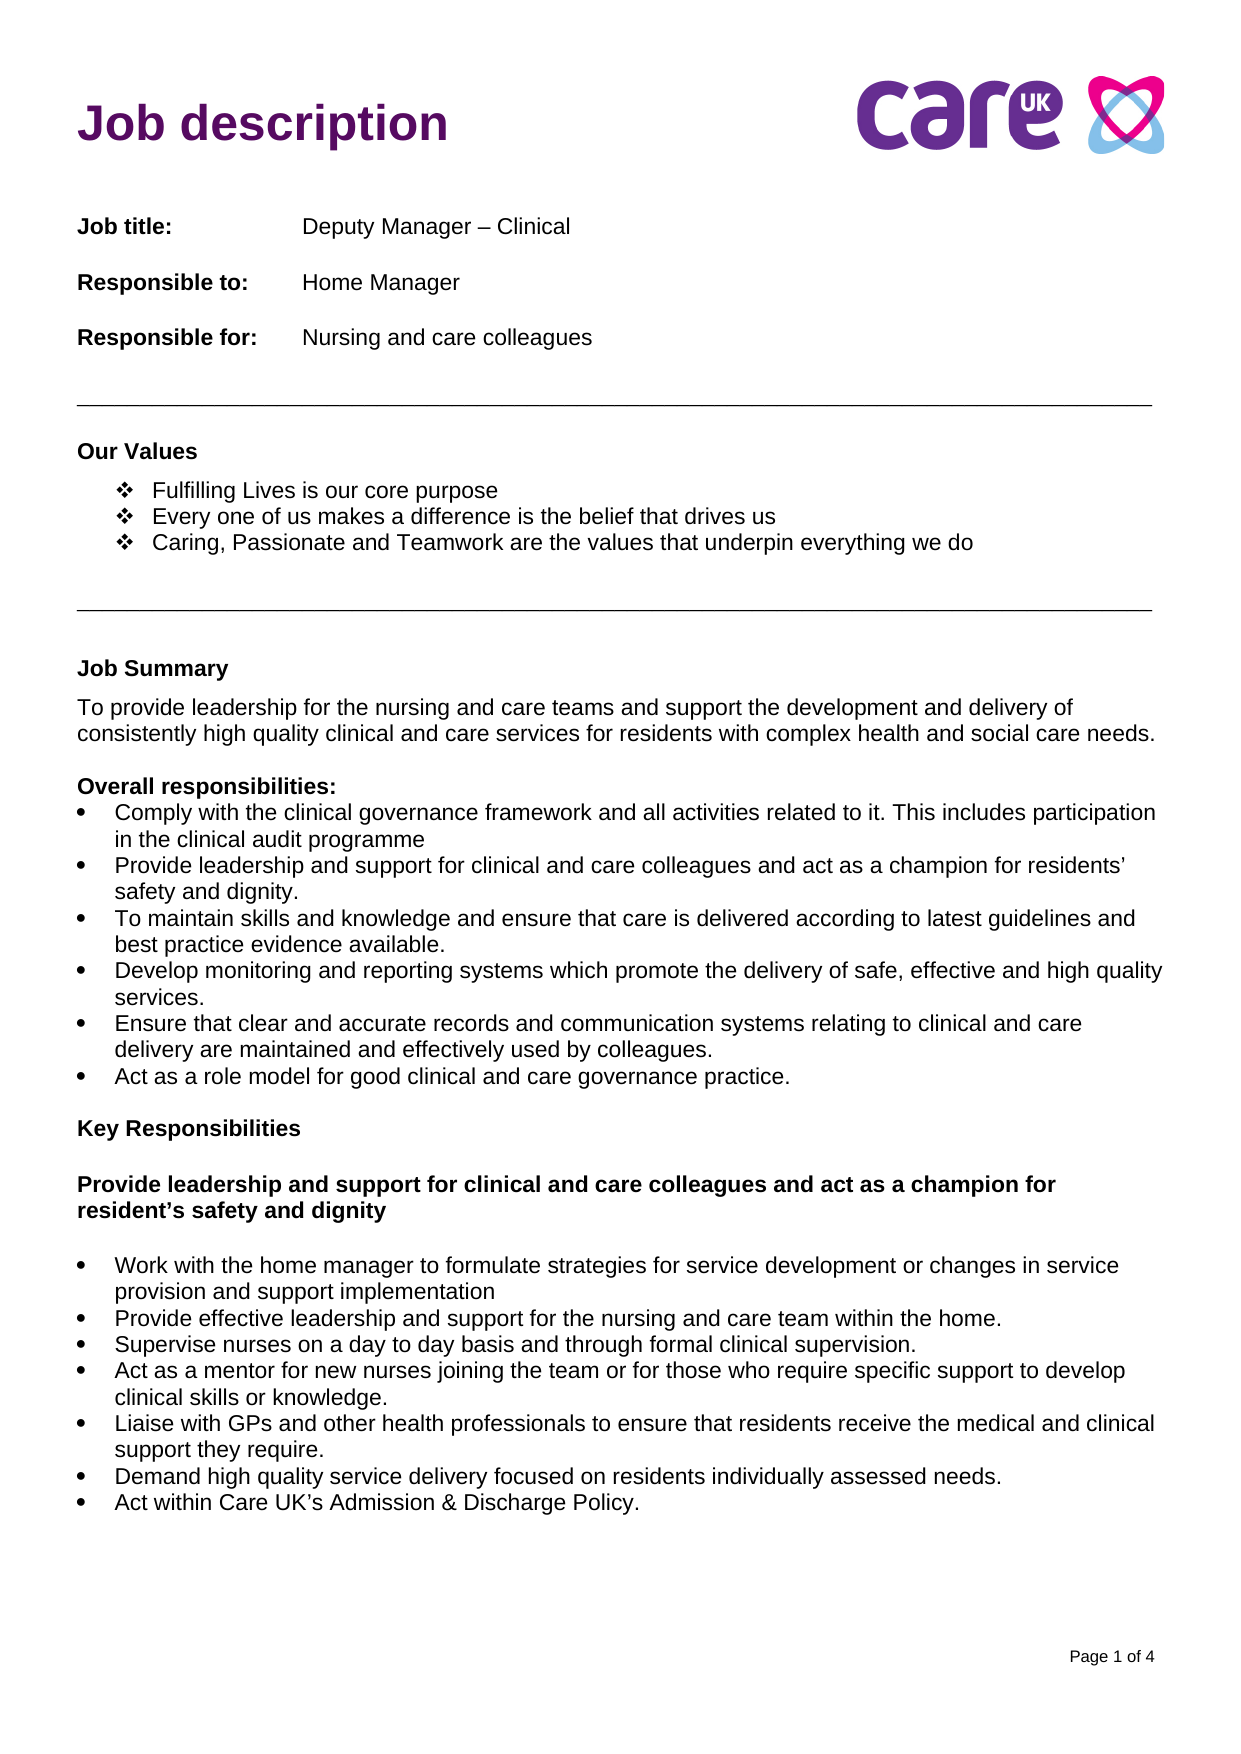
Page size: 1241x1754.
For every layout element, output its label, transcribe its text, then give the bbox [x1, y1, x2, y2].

list Ensure that clear and accurate records and communication systems relating to clinical and care delivery are maintained and effectively used by colleagues. [77, 1010, 1163, 1063]
list Comply with the clinical governance framework and all activities related to it. This includes participation in the clinical audit programme [77, 799, 1163, 852]
list Develop monitoring and reporting systems which promote the delivery of safe, effective and high quality services. [77, 957, 1163, 1010]
list Act as a mentor for new nurses joining the team or for those who require specific support to develop clinical skills or knowledge. [77, 1357, 1163, 1410]
text Job title: Deputy Manager – Clinical [77, 213, 1163, 240]
text ______________________________________________________________________________________ [77, 380, 1163, 409]
picture [857, 76, 1165, 154]
list Provide effective leadership and support for the nursing and care team within the home. [77, 1305, 1163, 1331]
list Act as a role model for good clinical and care governance practice. [77, 1063, 1163, 1089]
list Act within Care UK’s Admission & Discharge Policy. [77, 1489, 1163, 1516]
list Demand high quality service delivery focused on residents individually assessed needs. [77, 1463, 1163, 1489]
subtitle Every one of us makes a difference is the belief that drives us [114, 503, 1163, 529]
list Supervise nurses on a day to day basis and through formal clinical supervision. [77, 1331, 1163, 1357]
text Responsible for: Nursing and care colleagues [77, 324, 1163, 351]
text Our Values [77, 438, 1163, 464]
text Provide leadership and support for clinical and care colleagues and act as a champion for resident’s safety and dignity [77, 1171, 1163, 1223]
text ______________________________________________________________________________________ [77, 585, 1163, 614]
text Overall responsibilities: [77, 773, 1163, 799]
subtitle Caring, Passionate and Teamwork are the values that underpin everything we do [114, 529, 1163, 556]
text To provide leadership for the nursing and care teams and support the development and delivery of consistently high quality clinical and care services for residents with complex health and social care needs. [77, 694, 1163, 746]
list To maintain skills and knowledge and ensure that care is delivered according to latest guidelines and best practice evidence available. [77, 904, 1163, 957]
subtitle Fulfilling Lives is our core purpose [114, 477, 1163, 503]
list Work with the home manager to formulate strategies for service development or changes in service provision and support implementation [77, 1252, 1163, 1305]
list Provide leadership and support for clinical and care colleagues and act as a champion for residents’ safety and dignity. [77, 852, 1163, 904]
text Key Responsibilities [77, 1115, 1163, 1142]
text Responsible to: Home Manager [77, 269, 1163, 295]
list Liaise with GPs and other health professionals to ensure that residents receive the medical and clinical support they require. [77, 1410, 1163, 1463]
subtitle Job Summary [77, 655, 1163, 681]
